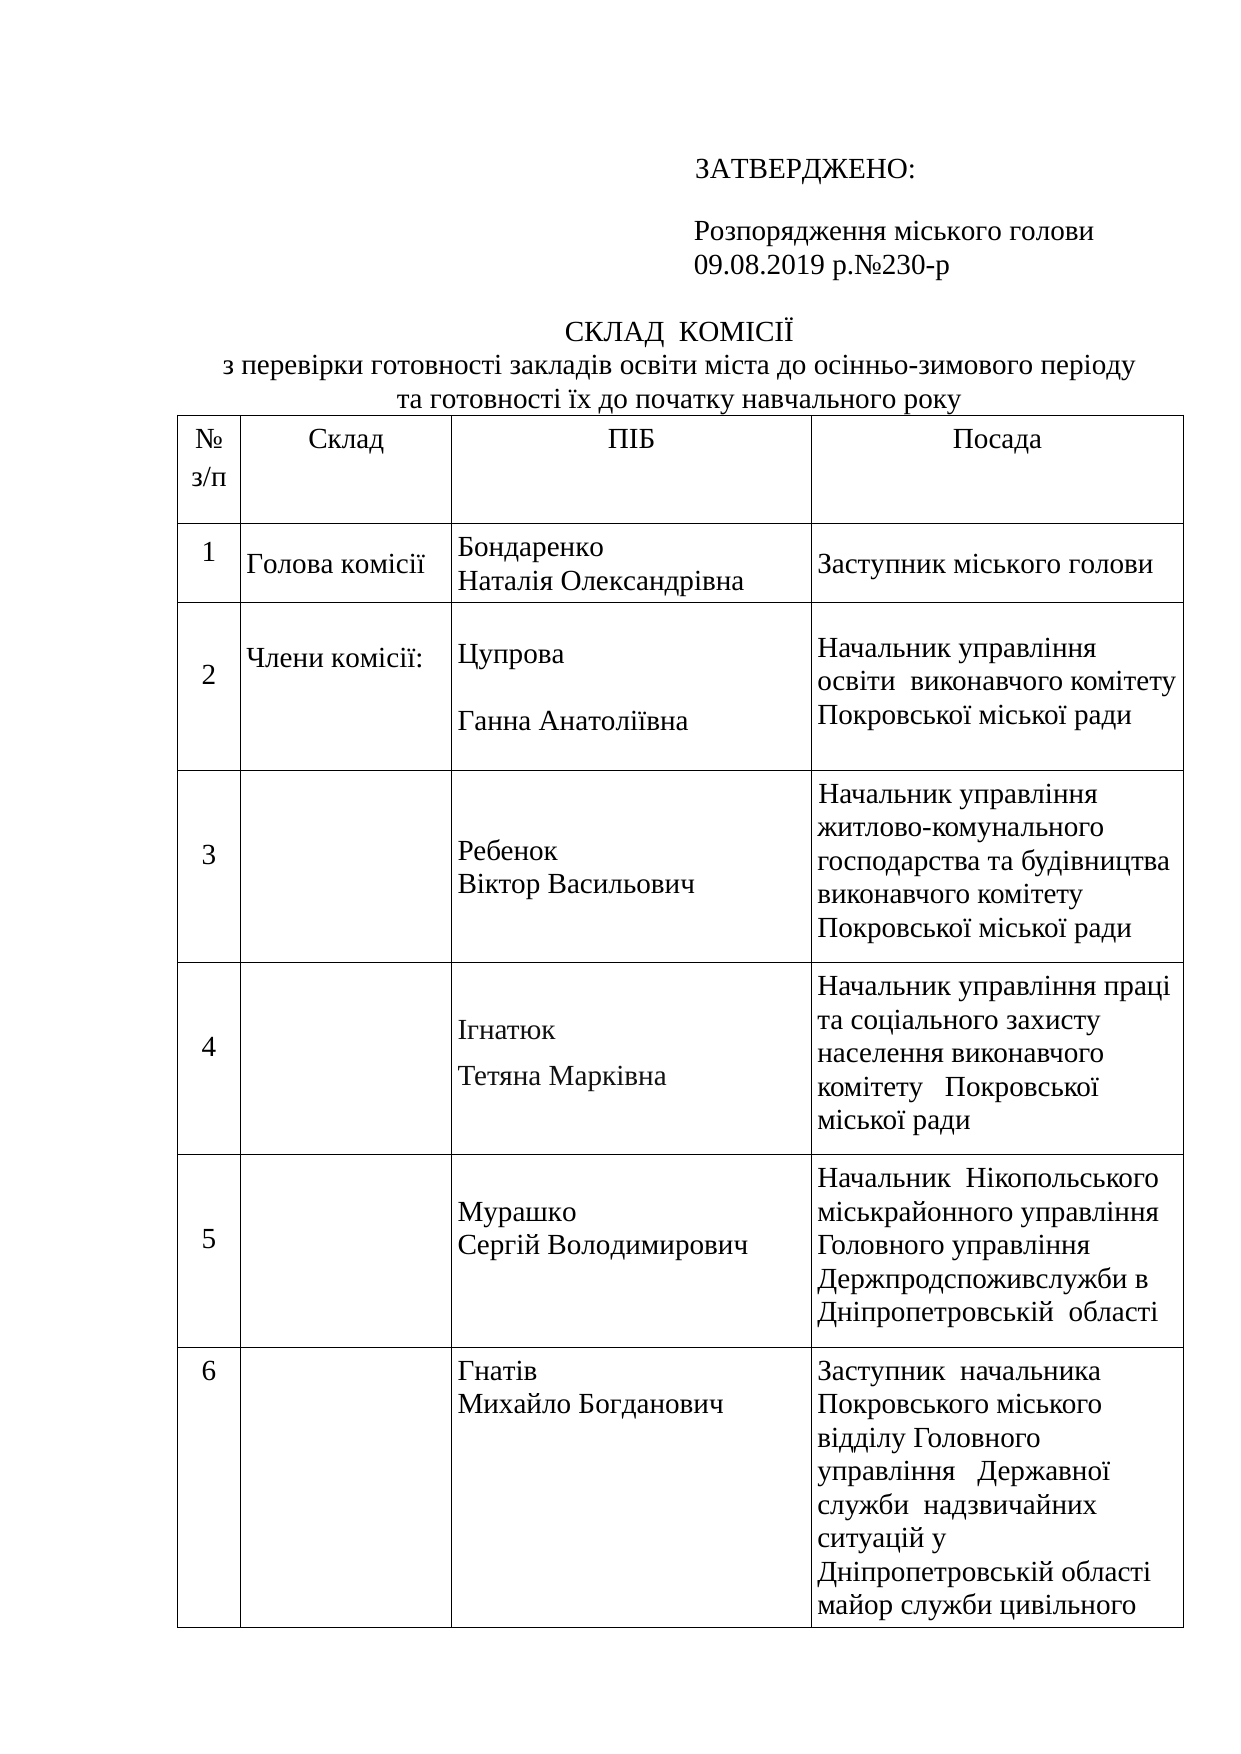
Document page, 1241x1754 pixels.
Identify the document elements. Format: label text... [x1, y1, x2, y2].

table_cell [241, 1348, 451, 1627]
table_cell [241, 771, 451, 962]
table_header Посада [812, 416, 1183, 523]
table_cell 6 [178, 1348, 240, 1627]
text та готовності їх до початку навчального року [177, 381, 1181, 414]
table_header ПІБ [452, 416, 811, 523]
table_cell Заступник міського голови [812, 524, 1183, 602]
table_cell Начальник управління освіти виконавчого комітету Покровської міської ради [812, 603, 1183, 770]
text 09.08.2019 р.№230-р [177, 247, 1181, 280]
table_cell Ігнатюк Тетяна Марківна [452, 963, 811, 1154]
table_cell 3 [178, 771, 240, 962]
table_cell Бондаренко Наталія Олександрівна [452, 524, 811, 602]
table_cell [452, 1348, 811, 1627]
text ЗАТВЕРДЖЕНО: [177, 152, 1181, 185]
table_cell Цупрова Цупрова Ганна Анатоліївна Ганна Анатоліївна [452, 603, 811, 770]
table_cell 5 [178, 1155, 240, 1346]
table_cell Мурашко Сергій Володимирович [452, 1155, 811, 1346]
text з перевірки готовності закладів освіти міста до осінньо-зимового періоду [177, 347, 1181, 381]
table_cell Начальник управління праці та соціального захисту населення виконавчого комітету Покровської міської ради [812, 963, 1183, 1154]
table_cell Ребенок Віктор Васильович [452, 771, 811, 962]
table_header Склад [241, 416, 451, 523]
table_cell [241, 1155, 451, 1346]
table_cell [812, 1348, 1183, 1627]
table_cell Начальник Нікопольського міськрайонного управління Головного управління Держпродспоживслужби в Дніпропетровській області [812, 1155, 1183, 1346]
text Розпорядження міського голови [177, 213, 1181, 247]
table_cell Члени комісії: [241, 603, 451, 770]
table_cell [241, 963, 451, 1154]
table_cell 1 [178, 524, 240, 602]
table_header № з/п [178, 416, 240, 523]
table_cell 2 [178, 603, 240, 770]
table_cell Начальник управління житлово-комунального господарства та будівництва виконавчого комітету Покровської міської ради [812, 771, 1183, 962]
table_cell Голова комісії [241, 524, 451, 602]
table_cell 4 [178, 963, 240, 1154]
text СКЛАД КОМІСІЇ [177, 314, 1181, 347]
